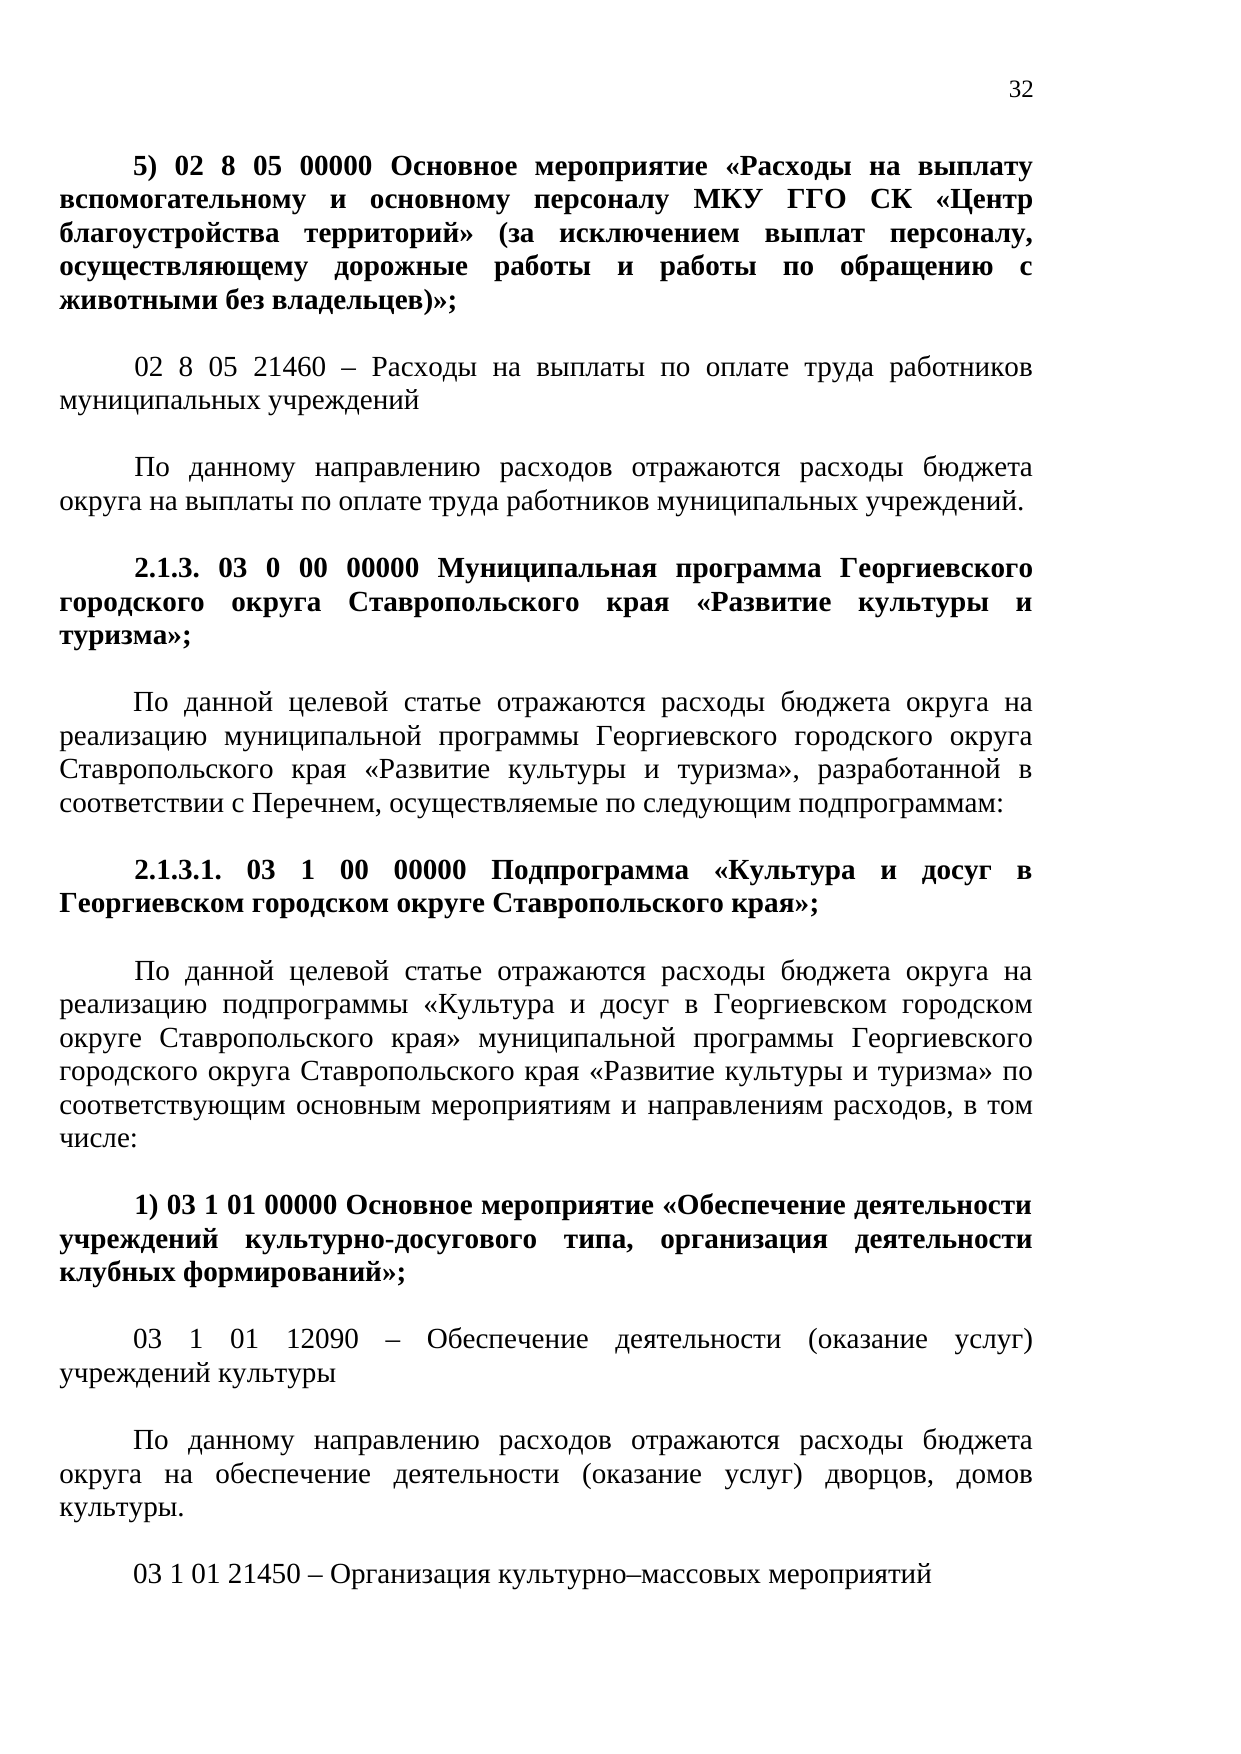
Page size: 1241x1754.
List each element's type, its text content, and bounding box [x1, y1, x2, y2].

text По данной целевой статье отражаются расходы бюджета округа на реализацию муниципальной программы Георгиевского городского округа Ставропольского края «Развитие культуры и туризма», разработанной в соответствии с Перечнем, осуществляемые по следующим подпрограммам: [59, 684, 1033, 818]
text По данному направлению расходов отражаются расходы бюджета округа на обеспечение деятельности (оказание услуг) дворцов, домов культуры. [59, 1422, 1033, 1523]
text 1) 03 1 01 00000 Основное мероприятие «Обеспечение деятельности учреждений культурно-досугового типа, организация деятельности клубных формирований»; [59, 1187, 1033, 1288]
text 02 8 05 21460 – Расходы на выплаты по оплате труда работников муниципальных учреждений [59, 349, 1033, 416]
text 03 1 01 12090 – Обеспечение деятельности (оказание услуг) учреждений культуры [59, 1322, 1033, 1389]
text 2.1.3. 03 0 00 00000 Муниципальная программа Георгиевского городского округа Ставропольского края «Развитие культуры и туризма»; [59, 550, 1033, 651]
text 2.1.3.1. 03 1 00 00000 Подпрограмма «Культура и досуг в Георгиевском городском округе Ставропольского края»; [59, 852, 1033, 919]
text 5) 02 8 05 00000 Основное мероприятие «Расходы на выплату вспомогательному и основному персоналу МКУ ГГО СК «Центр благоустройства территорий» (за исключением выплат персоналу, осуществляющему дорожные работы и работы по обращению с животными без владельцев)»; [59, 148, 1033, 315]
text По данной целевой статье отражаются расходы бюджета округа на реализацию подпрограммы «Культура и досуг в Георгиевском городском округе Ставропольского края» муниципальной программы Георгиевского городского округа Ставропольского края «Развитие культуры и туризма» по соответствующим основным мероприятиям и направлениям расходов, в том числе: [59, 953, 1033, 1154]
text По данному направлению расходов отражаются расходы бюджета округа на выплаты по оплате труда работников муниципальных учреждений. [59, 449, 1033, 517]
text 03 1 01 21450 – Организация культурно–массовых мероприятий [59, 1556, 1033, 1590]
